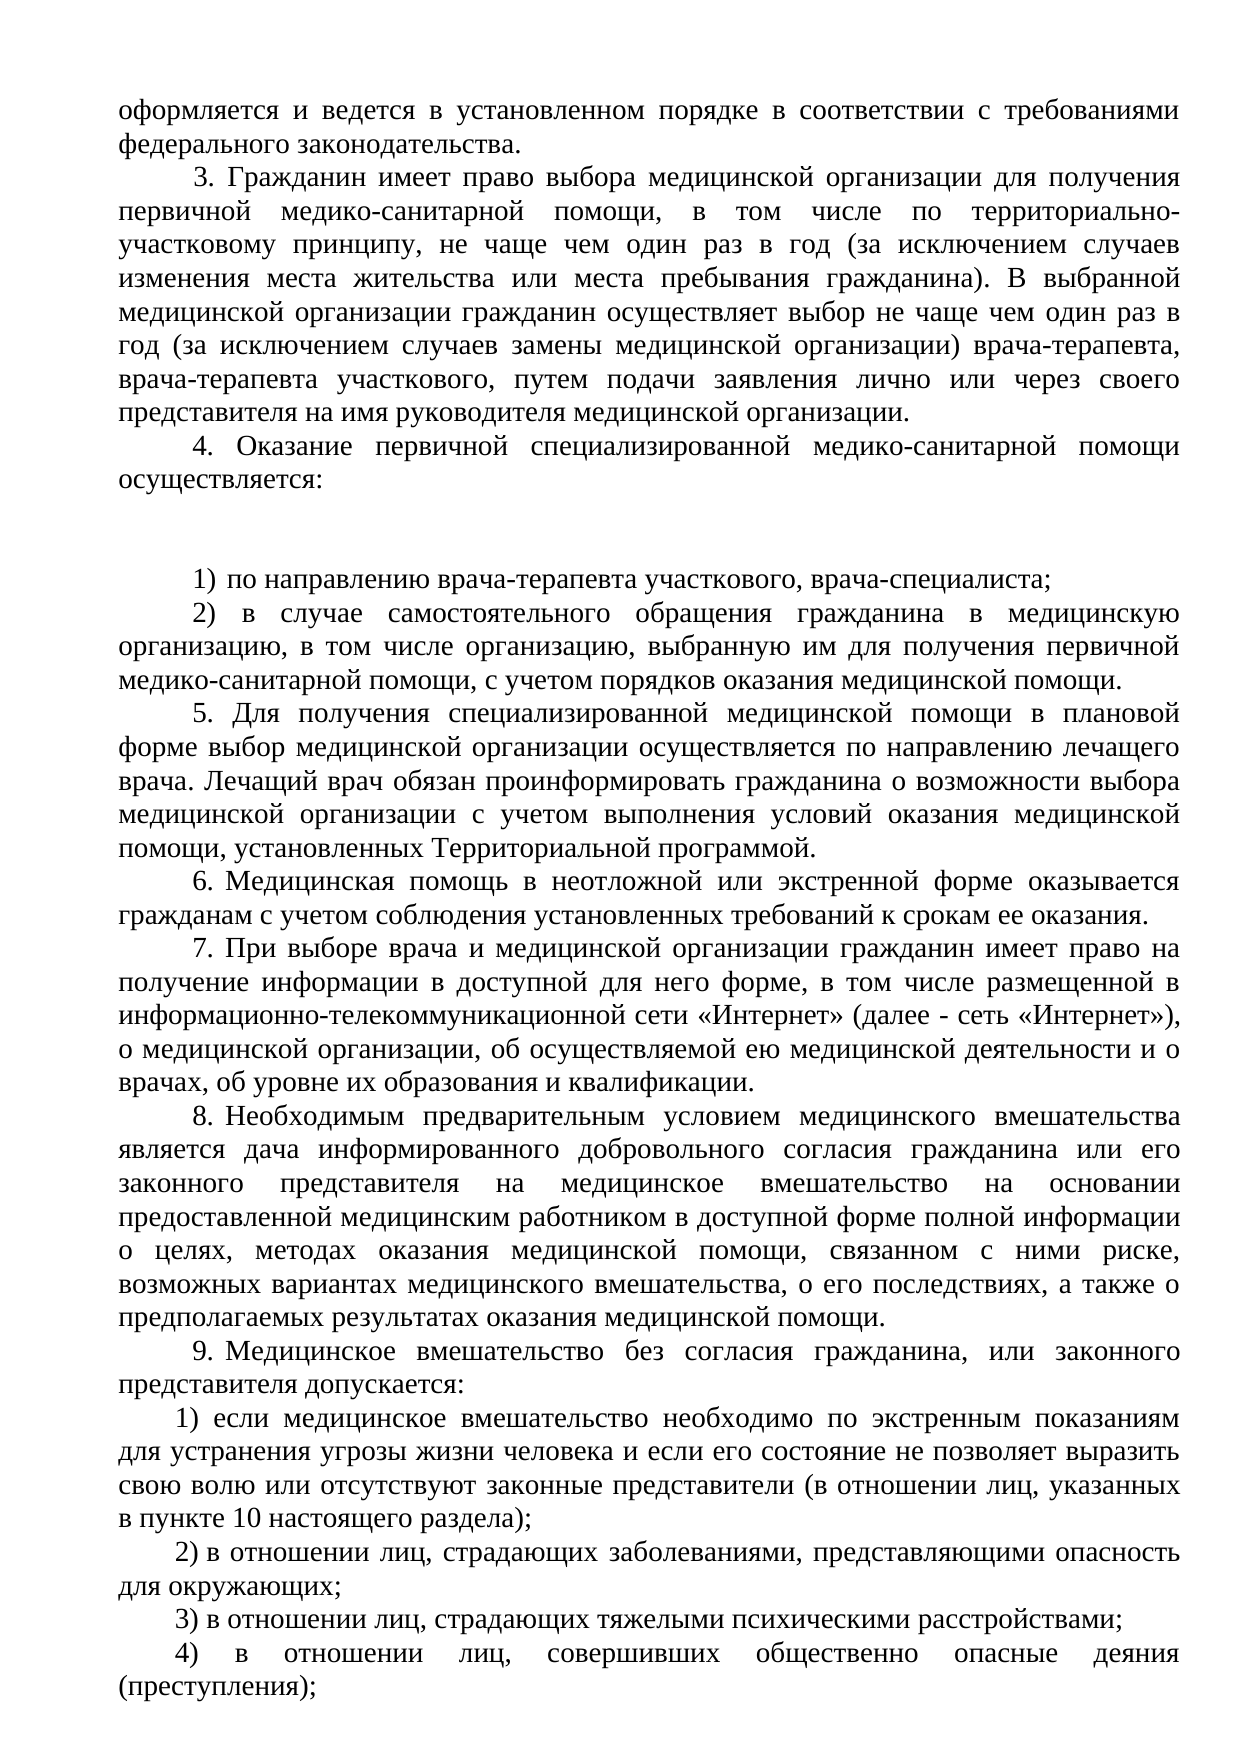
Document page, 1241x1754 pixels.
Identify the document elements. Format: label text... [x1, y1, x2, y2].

text 2) в случае самостоятельного обращения гражданина в медицинскую организацию, в том числе организацию, выбранную им для получения первичной медико-санитарной помощи, с учетом порядков оказания медицинской помощи. [118, 596, 1181, 696]
text 1) если медицинское вмешательство необходимо по экстренным показаниям для устранения угрозы жизни человека и если его состояние не позволяет выразить свою волю или отсутствуют законные представители (в отношении лиц, указанных в пункте 10 настоящего раздела); [118, 1401, 1181, 1535]
text 3. Гражданин имеет право выбора медицинской организации для получения первичной медико-санитарной помощи, в том числе по территориально- участковому принципу, не чаще чем один раз в год (за исключением случаев изменения места жительства или места пребывания гражданина). В выбранной медицинской организации гражданин осуществляет выбор не чаще чем один раз в год (за исключением случаев замены медицинской организации) врача-терапевта, врача-терапевта участкового, путем подачи заявления лично или через своего представителя на имя руководителя медицинской организации. [118, 160, 1181, 428]
text 4. Оказание первичной специализированной медико-санитарной помощи осуществляется: [118, 428, 1181, 496]
list Медицинская помощь в неотложной или экстренной форме оказывается гражданам с учетом соблюдения установленных требований к срокам ее оказания. [118, 864, 1180, 931]
text 4) в отношении лиц, совершивших общественно опасные деяния (преступления); [118, 1635, 1180, 1702]
list Необходимым предварительным условием медицинского вмешательства является дача информированного добровольного согласия гражданина или его законного представителя на медицинское вмешательство на основании предоставленной медицинским работником в доступной форме полной информации о целях, методах оказания медицинской помощи, связанном с ними риске, возможных вариантах медицинского вмешательства, о его последствиях, а также о предполагаемых результатах оказания медицинской помощи. [118, 1099, 1181, 1333]
list в отношении лиц, страдающих тяжелыми психическими расстройствами; [174, 1602, 1181, 1635]
list в отношении лиц, страдающих заболеваниями, представляющими опасность для окружающих; [118, 1535, 1181, 1602]
list При выборе врача и медицинской организации гражданин имеет право на получение информации в доступной для него форме, в том числе размещенной в информационно-телекоммуникационной сети «Интернет» (далее - сеть «Интернет»), о медицинской организации, об осуществляемой ею медицинской деятельности и о врачах, об уровне их образования и квалификации. [118, 931, 1181, 1099]
text 1) по направлению врача-терапевта участкового, врача-специалиста; [118, 562, 1181, 596]
text 5. Для получения специализированной медицинской помощи в плановой форме выбор медицинской организации осуществляется по направлению лечащего врача. Лечащий врач обязан проинформировать гражданина о возможности выбора медицинской организации с учетом выполнения условий оказания медицинской помощи, установленных Территориальной программой. [118, 696, 1181, 864]
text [118, 93, 1180, 160]
list Медицинское вмешательство без согласия гражданина, или законного представителя допускается: [118, 1333, 1181, 1401]
